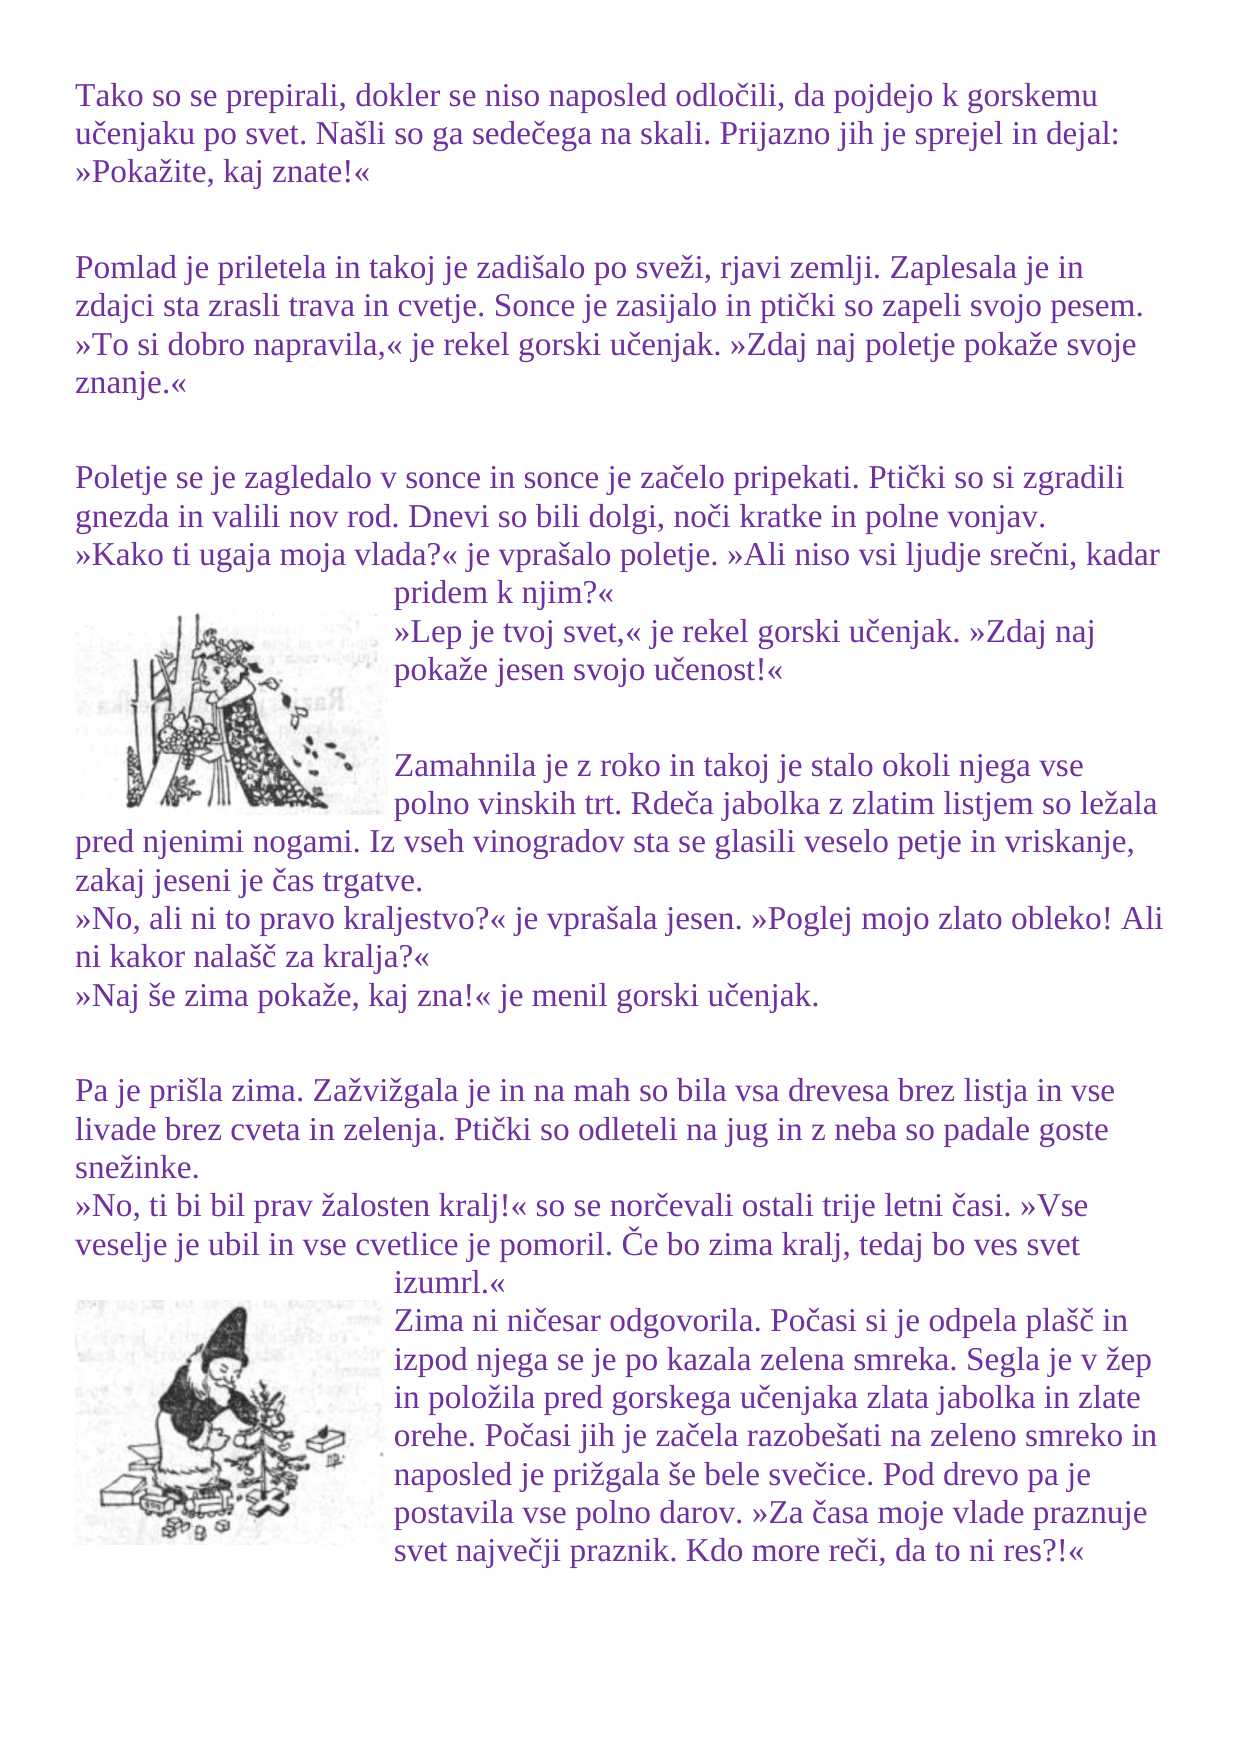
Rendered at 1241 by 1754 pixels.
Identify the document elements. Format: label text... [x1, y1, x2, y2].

picture [75, 611, 388, 815]
picture [75, 1300, 388, 1545]
text Pomlad je priletela in takoj je zadišalo po sveži, rjavi zemlji. Zaplesala je in zdajci sta zrasli trava in cvetje. Sonce je zasijalo in ptički so zapeli svojo pesem. »To si dobro napravila,« je rekel gorski učenjak. »Zdaj naj poletje pokaže svoje znanje.« [75, 247, 1165, 428]
text Zamahnila je z roko in takoj je stalo okoli njega vse polno vinskih trt. Rdeča jabolka z zlatim listjem so ležala pred njenimi nogami. Iz vseh vinogradov sta se glasili veselo petje in vriskanje, zakaj jeseni je čas trgatve. »No, ali ni to pravo kraljestvo?« je vprašala jesen. »Poglej mojo zlato obleko! Ali ni kakor nalašč za kralja?« »Naj še zima pokaže, kaj zna!« je menil gorski učenjak. [75, 745, 1165, 1041]
text Tako so se prepirali, dokler se niso naposled odločili, da pojdejo k gorskemu učenjaku po svet. Našli so ga sedečega na skali. Prijazno jih je sprejel in dejal: »Pokažite, kaj znate!« [75, 75, 1165, 218]
text Pa je prišla zima. Zažvižgala je in na mah so bila vsa drevesa brez listja in vse livade brez cveta in zelenja. Ptički so odleteli na jug in z neba so padale goste snežinke. »No, ti bi bil prav žalosten kralj!« so se norčevali ostali trije letni časi. »Vse veselje je ubil in vse cvetlice je pomoril. Če bo zima kralj, tedaj bo ves svet izumrl.« Zima ni ničesar odgovorila. Počasi si je odpela plašč in izpod njega se je po kazala zelena smreka. Segla je v žep in položila pred gorskega učenjaka zlata jabolka in zlate orehe. Počasi jih je začela razobešati na zeleno smreko in naposled je prižgala še bele svečice. Pod drevo pa je postavila vse polno darov. »Za časa moje vlade praznuje svet največji praznik. Kdo more reči, da to ni res?!« [75, 1070, 1165, 1597]
text Poletje se je zagledalo v sonce in sonce je začelo pripekati. Ptički so si zgradili gnezda in valili nov rod. Dnevi so bili dolgi, noči kratke in polne vonjav. »Kako ti ugaja moja vlada?« je vprašalo poletje. »Ali niso vsi ljudje srečni, kadar pridem k njim?« »Lep je tvoj svet,« je rekel gorski učenjak. »Zdaj naj pokaže jesen svojo učenost!« [75, 458, 1165, 716]
